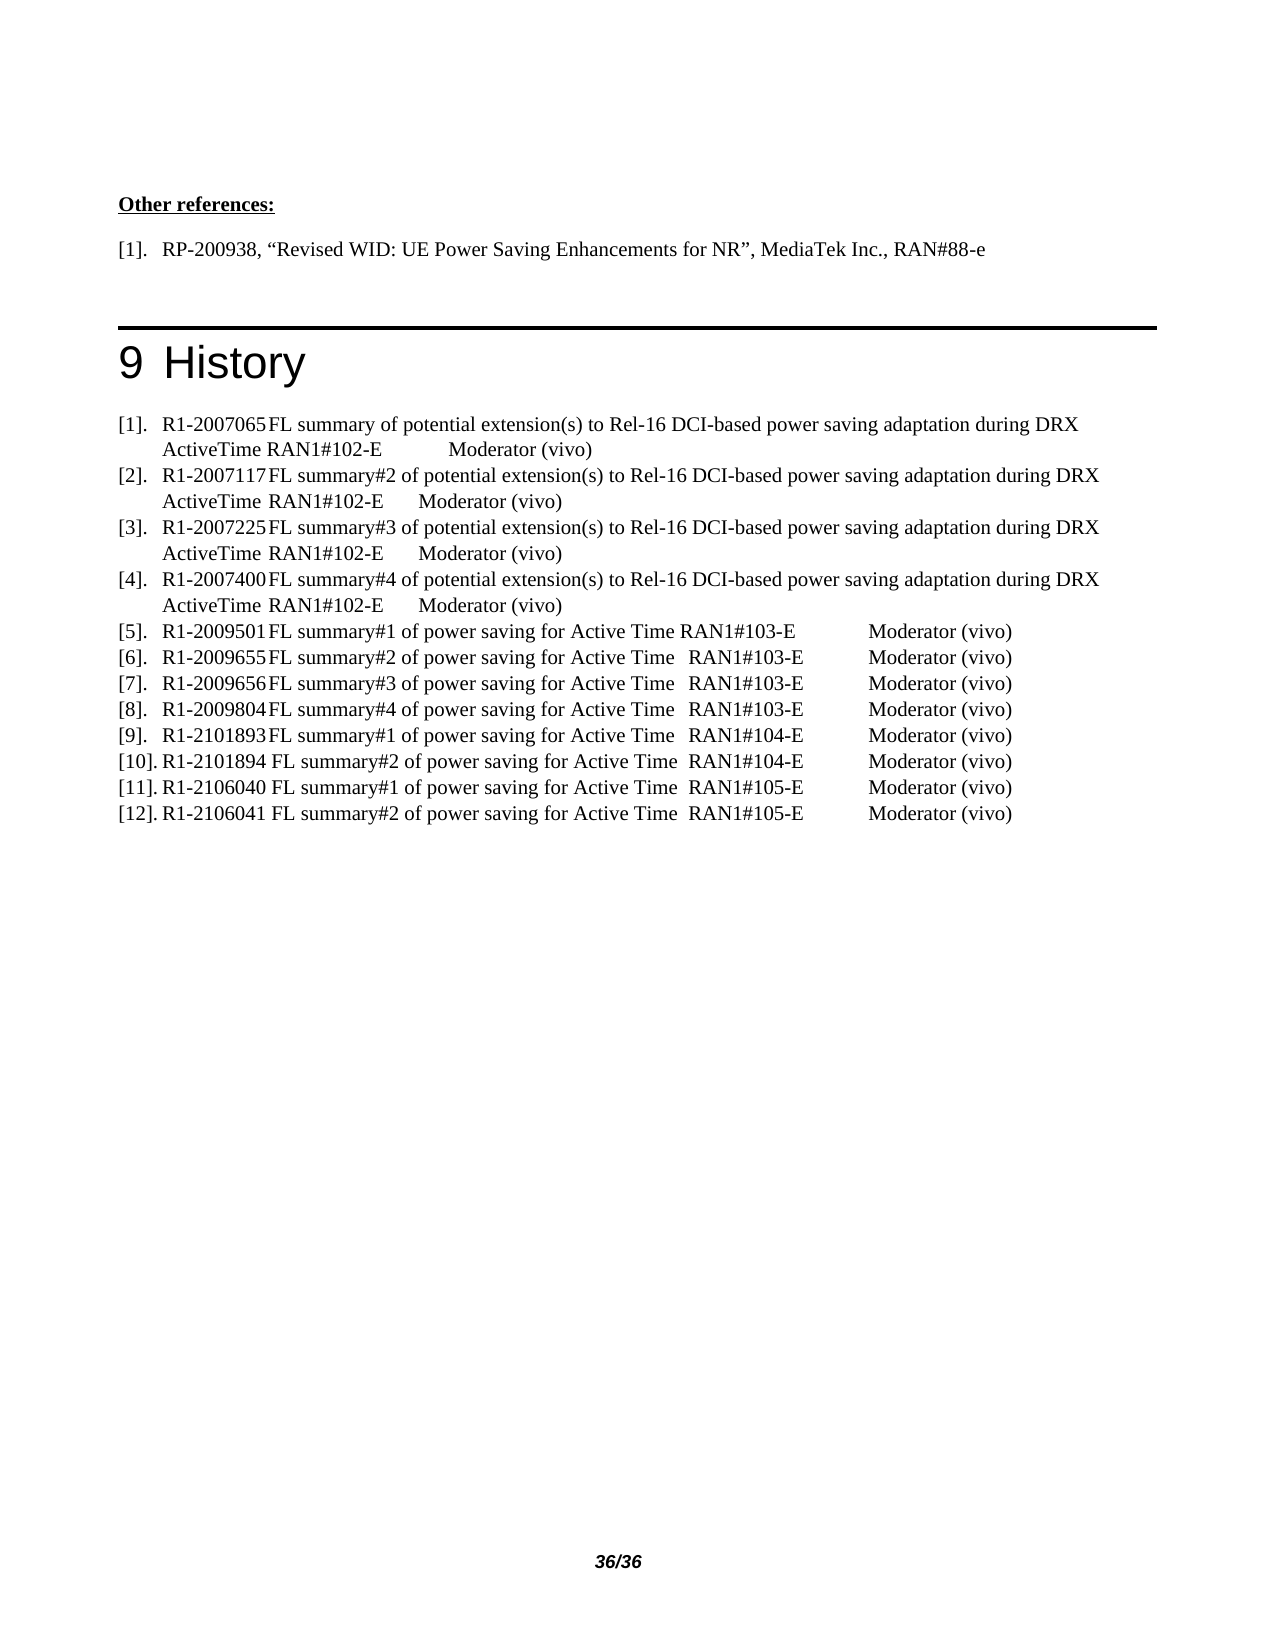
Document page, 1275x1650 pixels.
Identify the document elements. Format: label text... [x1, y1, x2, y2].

list R1-2009804 FL summary#4 of power saving for Active Time RAN1#103-E Moderator (vivo) [118, 697, 1157, 721]
list R1-2106040 FL summary#1 of power saving for Active Time RAN1#105-E Moderator (vivo) [118, 774, 1157, 799]
list R1-2106041 FL summary#2 of power saving for Active Time RAN1#105-E Moderator (vivo) [118, 801, 1157, 824]
list RP-200938, “Revised WID: UE Power Saving Enhancements for NR”, MediaTek Inc., RAN#88-e [118, 237, 1157, 261]
list R1-2009501 FL summary#1 of power saving for Active Time RAN1#103-E Moderator (vivo) [118, 619, 1157, 643]
list R1-2007117 FL summary#2 of potential extension(s) to Rel-16 DCI-based power saving adaptation during DRX ActiveTime RAN1#102-E Moderator (vivo) [118, 463, 1157, 513]
list R1-2101893 FL summary#1 of power saving for Active Time RAN1#104-E Moderator (vivo) [118, 723, 1157, 747]
list R1-2007065 FL summary of potential extension(s) to Rel-16 DCI-based power saving adaptation during DRX ActiveTime RAN1#102-E Moderator (vivo) [118, 411, 1157, 461]
list R1-2007400 FL summary#4 of potential extension(s) to Rel-16 DCI-based power saving adaptation during DRX ActiveTime RAN1#102-E Moderator (vivo) [118, 567, 1157, 617]
subtitle History [118, 330, 1157, 388]
text Other references: [118, 192, 1157, 216]
list R1-2007225 FL summary#3 of potential extension(s) to Rel-16 DCI-based power saving adaptation during DRX ActiveTime RAN1#102-E Moderator (vivo) [118, 515, 1157, 565]
list R1-2101894 FL summary#2 of power saving for Active Time RAN1#104-E Moderator (vivo) [118, 749, 1157, 773]
list R1-2009655 FL summary#2 of power saving for Active Time RAN1#103-E Moderator (vivo) [118, 645, 1157, 669]
list R1-2009656 FL summary#3 of power saving for Active Time RAN1#103-E Moderator (vivo) [118, 671, 1157, 695]
